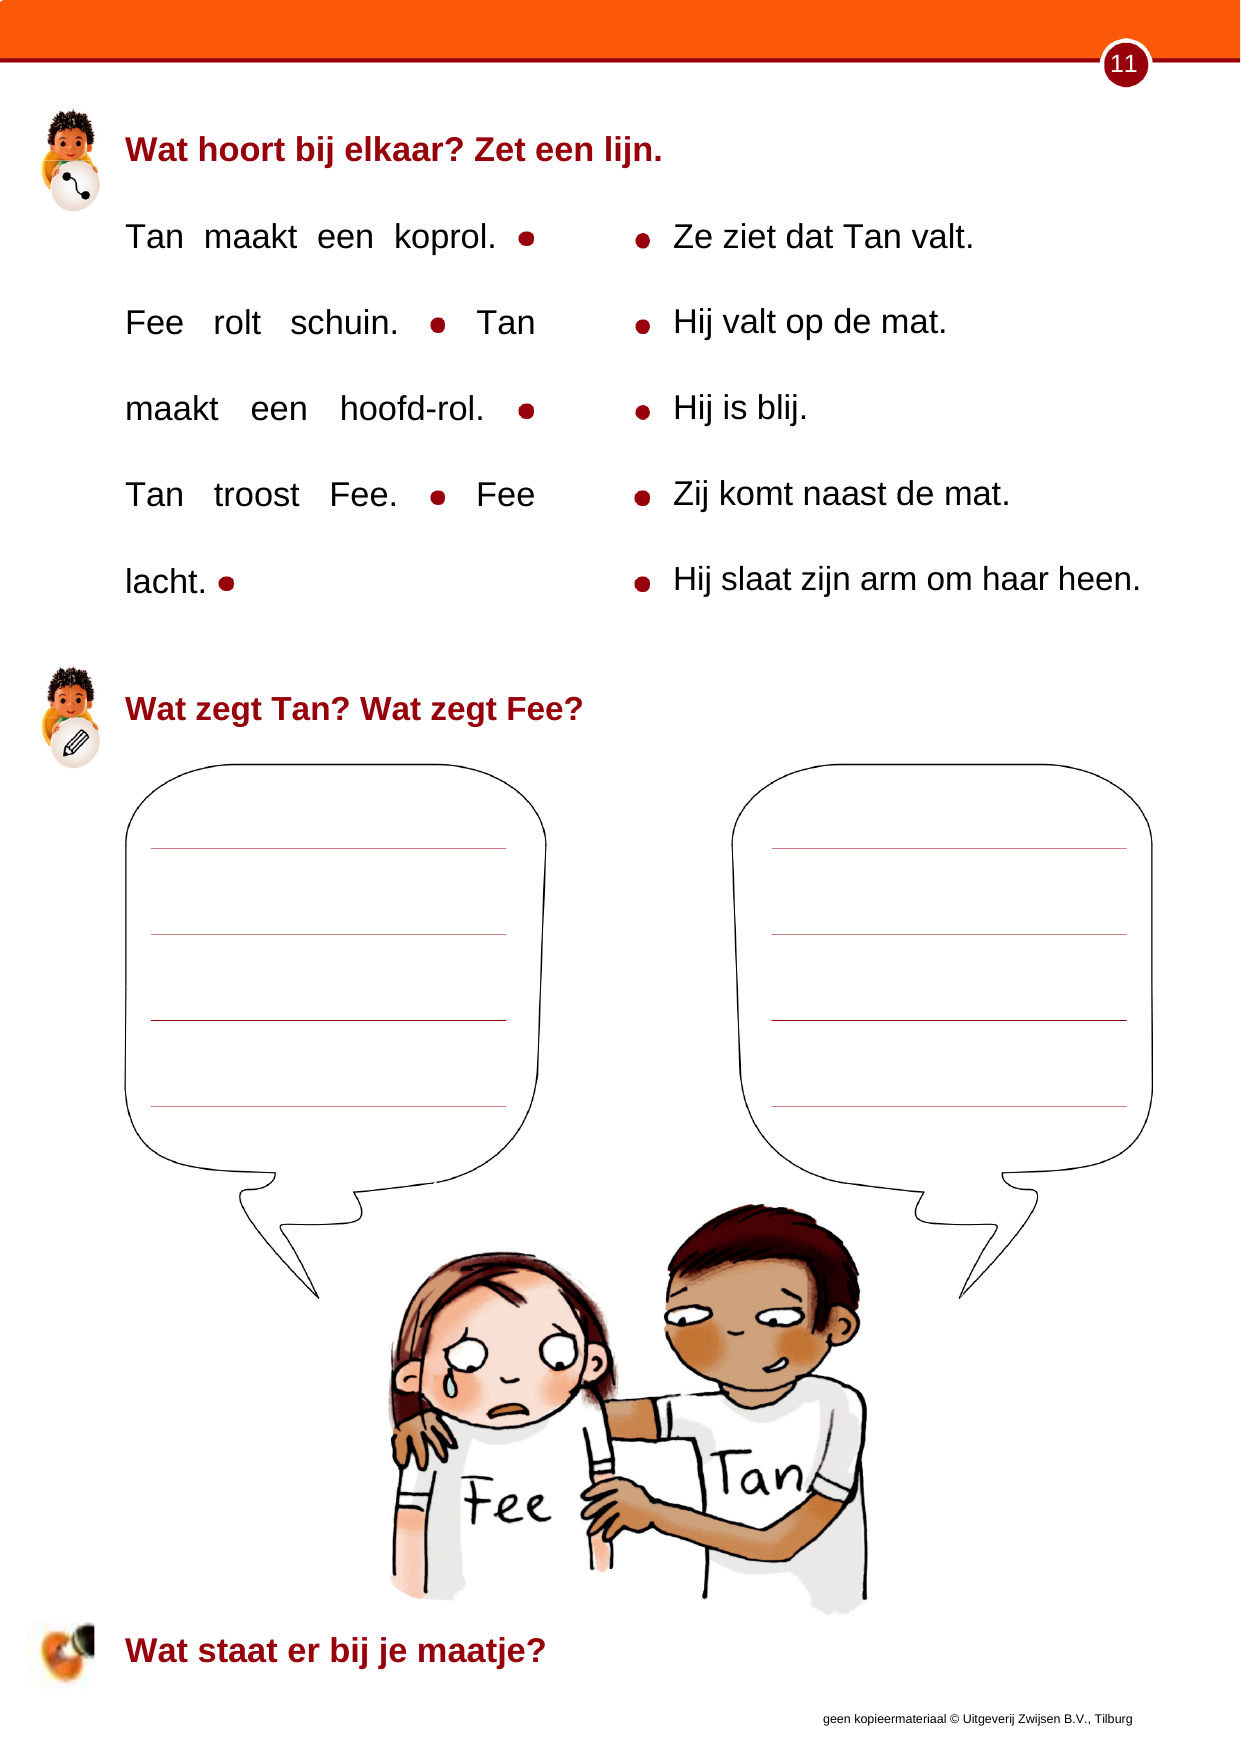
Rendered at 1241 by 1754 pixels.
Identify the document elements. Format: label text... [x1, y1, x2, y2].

picture [632, 488, 652, 508]
text Zij komt naast de mat. [673, 473, 1154, 512]
picture [428, 488, 447, 507]
picture [632, 574, 652, 594]
picture [16, 664, 1154, 1620]
text Hij valt op de mat. [673, 301, 1154, 341]
text Hij slaat zijn arm om haar heen. [673, 559, 1154, 597]
picture [0, 0, 1241, 466]
text Hij is blij. [673, 387, 1154, 427]
text 11 [846, 49, 1137, 78]
picture [216, 574, 235, 593]
text Tan maakt een koprol. Fee rolt schuin. Tan maakt een hoofd-rol. Tan troost Fee. Fee lacht. [125, 216, 535, 600]
text Wat hoort bij elkaar? Zet een lijn. [125, 129, 1154, 169]
text Wat zegt Tan? Wat zegt Fee? [125, 688, 1154, 727]
picture [26, 1622, 95, 1689]
text Wat staat er bij je maatje? [125, 1631, 1154, 1670]
picture [428, 315, 447, 335]
text geen kopieermateriaal © Uitgeverij Zwijsen B.V., Tilburg [823, 1711, 1154, 1726]
text Ze ziet dat Tan valt. [673, 216, 1154, 255]
